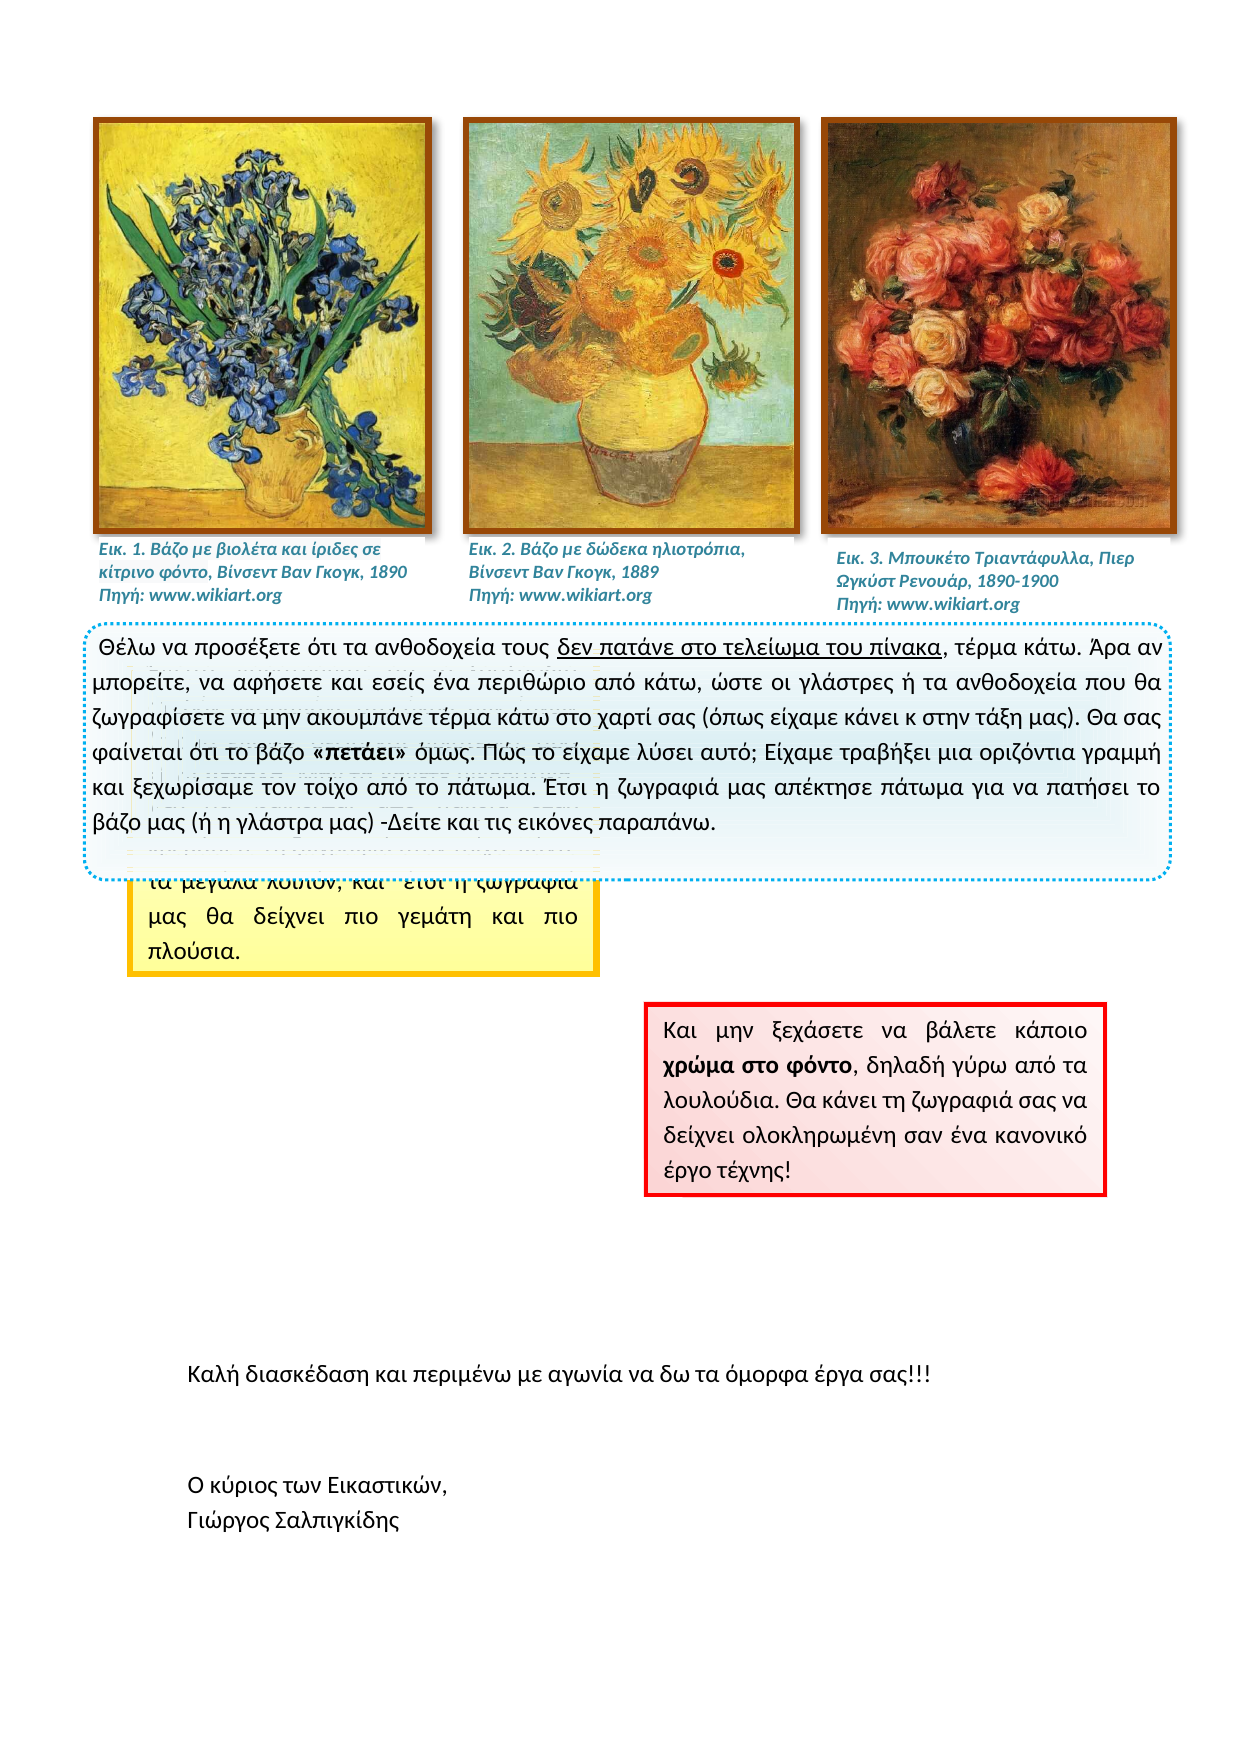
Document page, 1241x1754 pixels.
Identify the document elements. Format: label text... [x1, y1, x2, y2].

text Καλή διασκέδαση και περιμένω με αγωνία να δω τα όμορφα έργα σας!!! [187, 1358, 1053, 1388]
picture [469, 123, 794, 528]
picture [99, 123, 425, 528]
text Ο κύριος των Εικαστικών, Γιώργος Σαλπιγκίδης [187, 1469, 1053, 1535]
picture [828, 123, 1170, 528]
